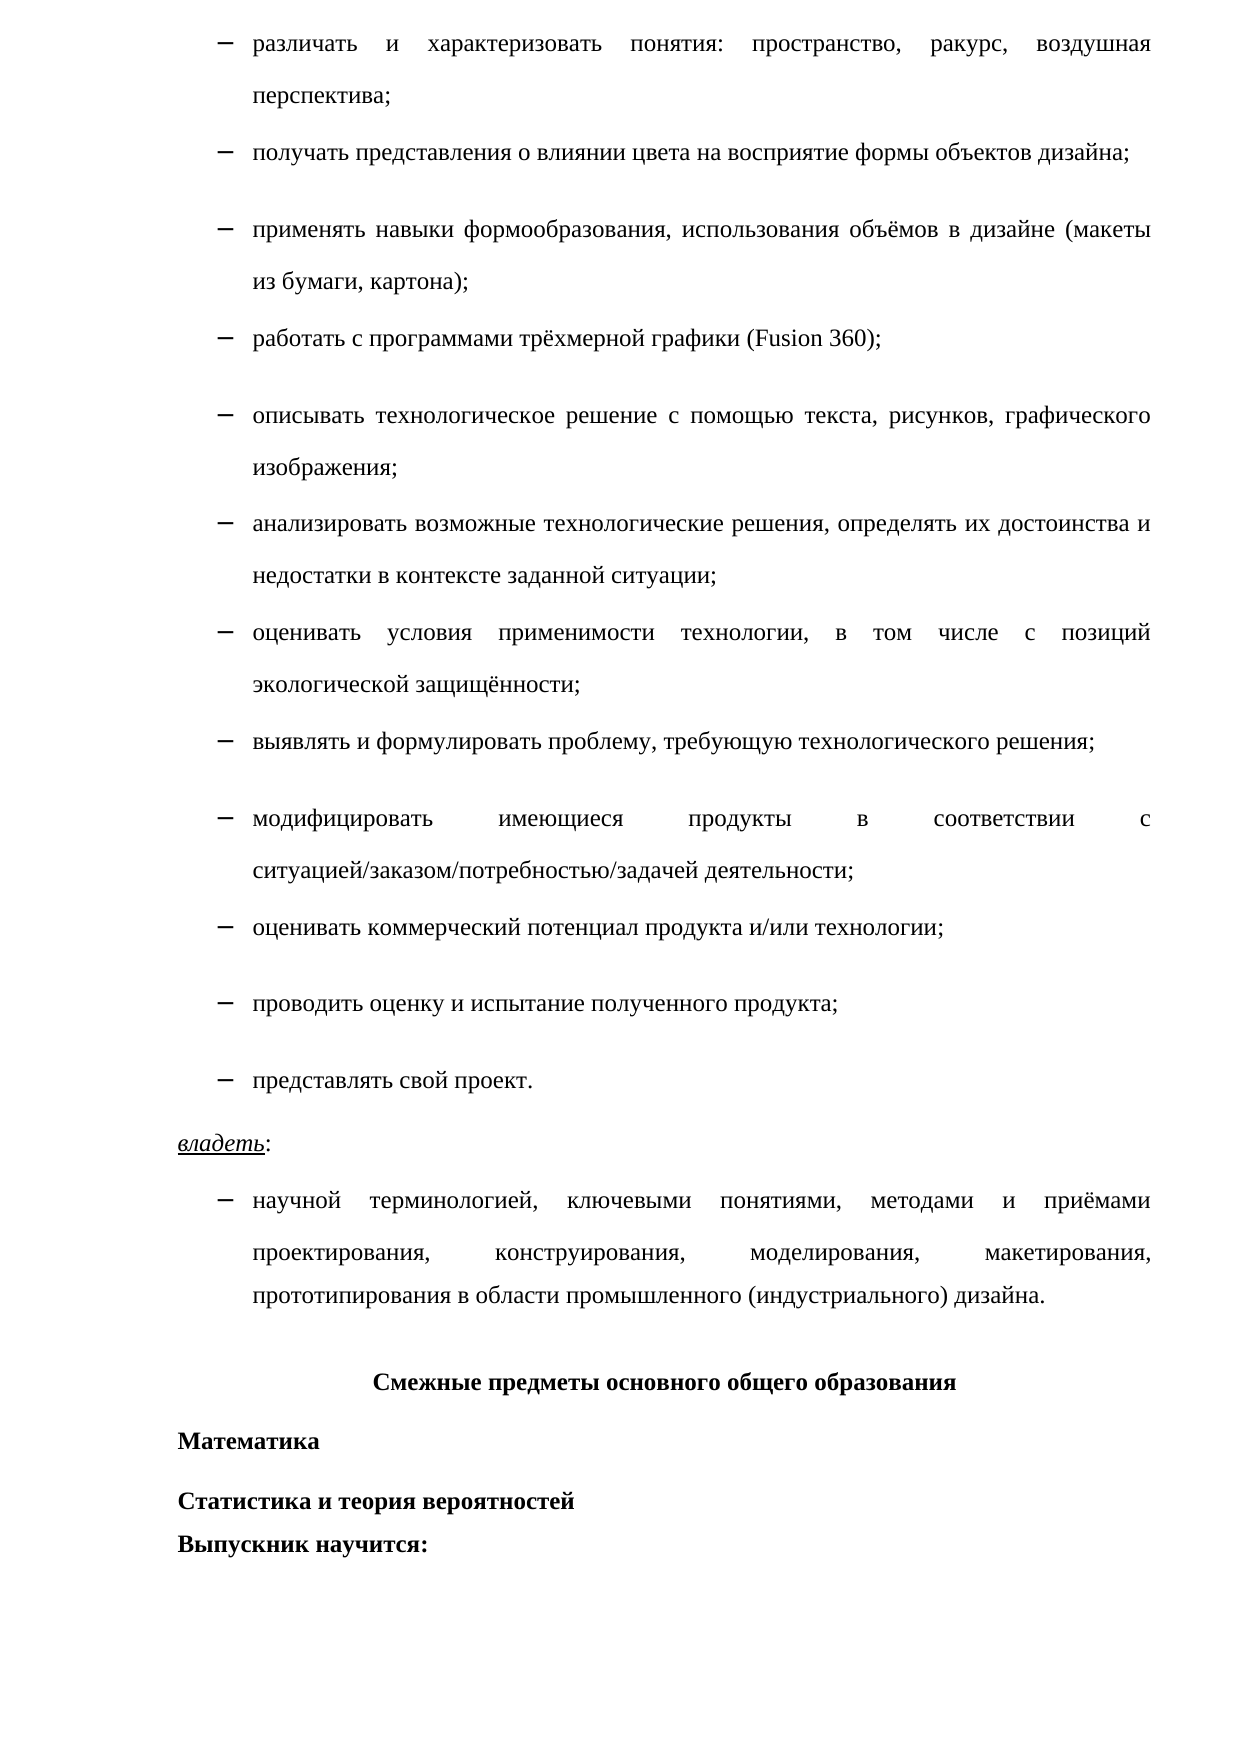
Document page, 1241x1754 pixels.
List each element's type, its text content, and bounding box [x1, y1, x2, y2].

list проводить оценку и испытание полученного продукта; [215, 975, 1152, 1026]
text Выпускник научится: [177, 1529, 1152, 1558]
list применять навыки формообразования, использования объёмов в дизайне (макеты из бумаги, картона); [215, 200, 1152, 295]
list модифицировать имеющиеся продукты в соответствии с ситуацией/заказом/потребностью/задачей деятельности; [215, 789, 1152, 883]
list представлять свой проект. [215, 1052, 1152, 1103]
text Смежные предметы основного общего образования [177, 1367, 1152, 1395]
list научной терминологией, ключевыми понятиями, методами и приёмами проектирования, конструирования, моделирования, макетирования, прототипирования в области промышленного (индустриального) дизайна. [215, 1172, 1152, 1309]
text Статистика и теория вероятностей [177, 1486, 1152, 1515]
list работать с программами трёхмерной графики (Fusion 360); [215, 309, 1152, 360]
list анализировать возможные технологические решения, определять их достоинства и недостатки в контексте заданной ситуации; [215, 495, 1152, 589]
text владеть: [177, 1128, 1152, 1157]
list оценивать условия применимости технологии, в том числе с позиций экологической защищённости; [215, 603, 1152, 698]
list выявлять и формулировать проблему, требующую технологического решения; [215, 712, 1152, 763]
list различать и характеризовать понятия: пространство, ракурс, воздушная перспектива; [215, 15, 1152, 109]
text Математика [177, 1426, 1152, 1455]
list получать представления о влиянии цвета на восприятие формы объектов дизайна; [215, 123, 1152, 175]
list описывать технологическое решение с помощью текста, рисунков, графического изображения; [215, 386, 1152, 480]
list оценивать коммерческий потенциал продукта и/или технологии; [215, 898, 1152, 949]
